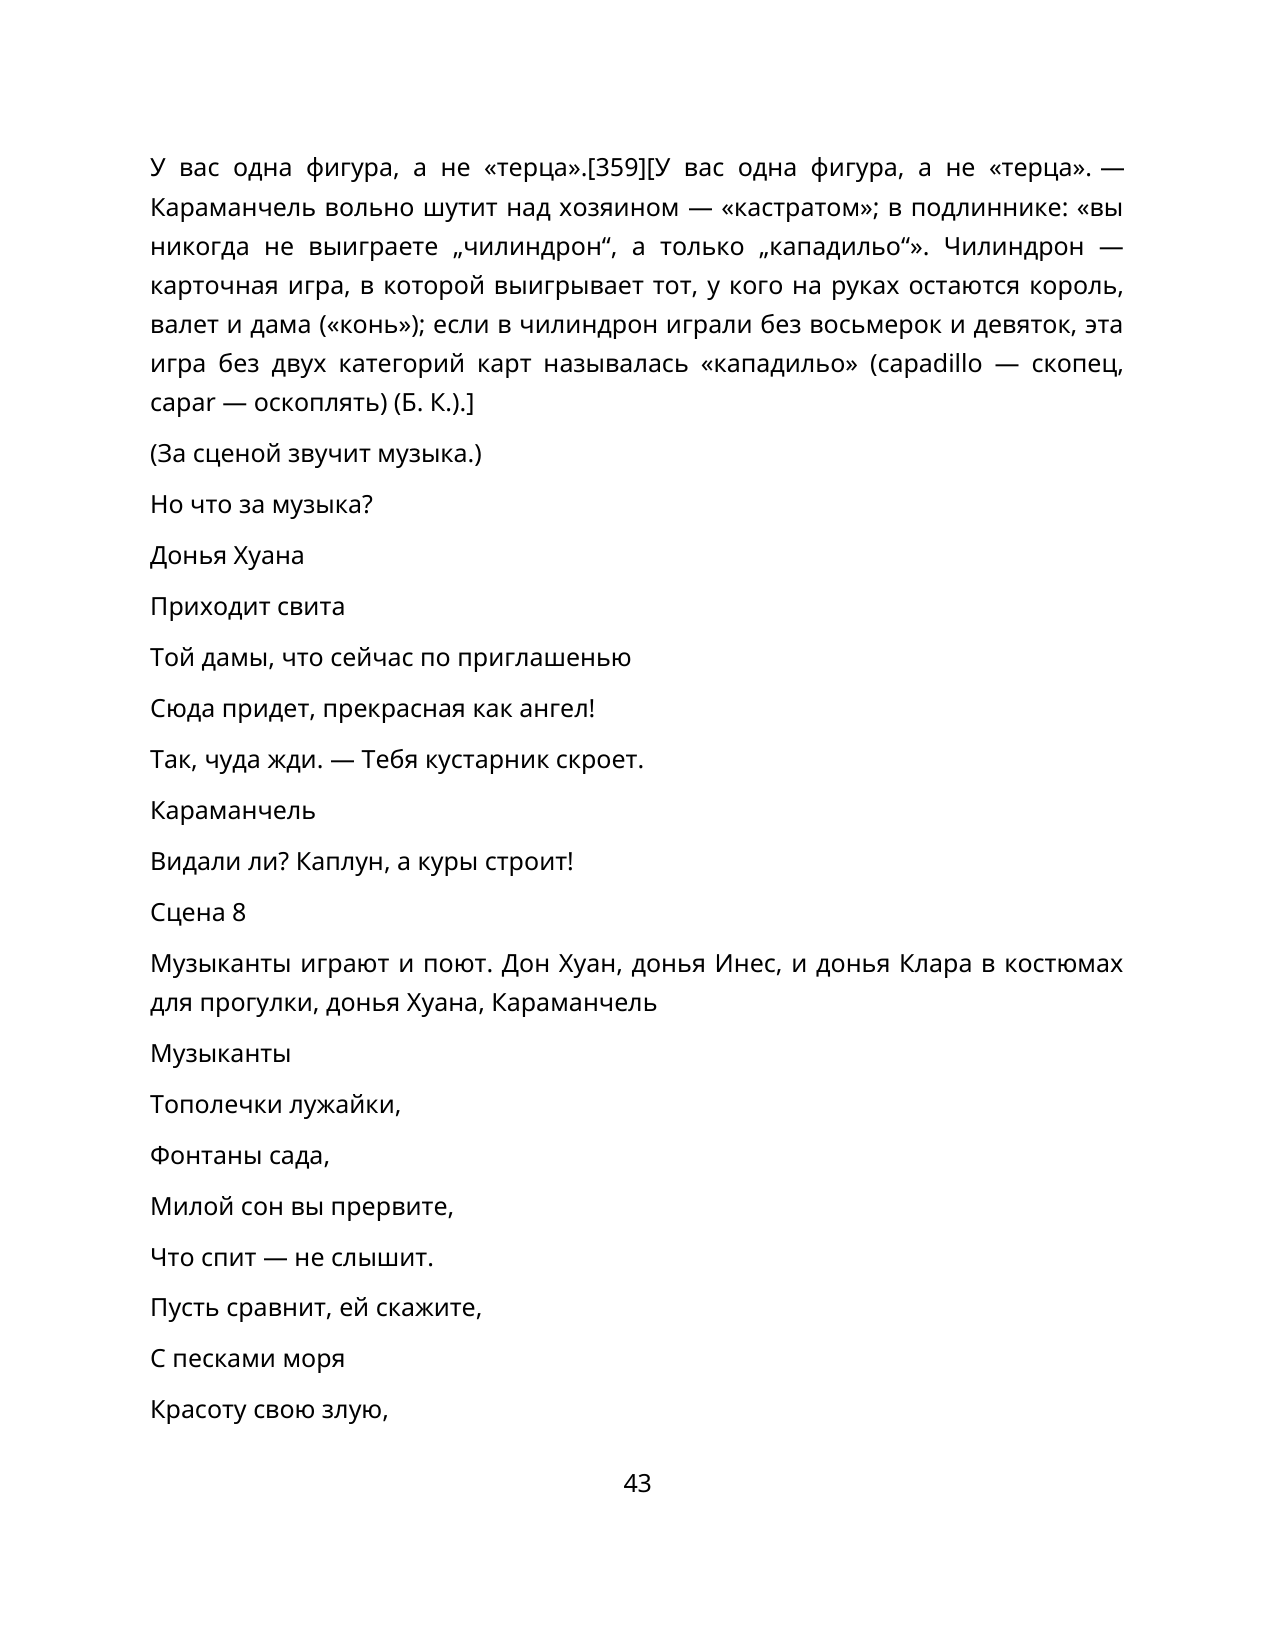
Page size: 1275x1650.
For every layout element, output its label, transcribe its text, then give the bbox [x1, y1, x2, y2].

text Донья Хуана [150, 538, 1125, 572]
text Пусть сравнит, ей скажите, [150, 1290, 1125, 1324]
text Видали ли? Каплун, а куры строит! [150, 843, 1125, 877]
text Милой сон вы прервите, [150, 1188, 1125, 1222]
text Той дамы, что сейчас по приглашенью [150, 640, 1125, 674]
text Приходит свита [150, 589, 1125, 623]
text Что спит — не слышит. [150, 1239, 1125, 1273]
text Красоту свою злую, [150, 1392, 1125, 1426]
text Так, чуда жди. — Тебя кустарник скроет. [150, 742, 1125, 776]
text Сюда придет, прекрасная как ангел! [150, 691, 1125, 725]
text Тополечки лужайки, [150, 1086, 1125, 1120]
text Музыканты играют и поют. Дон Хуан, донья Инес, и донья Клара в костюмах для прогулки, донья Хуана, Караманчель [150, 945, 1125, 1018]
text Караманчель [150, 792, 1125, 827]
text Фонтаны сада, [150, 1137, 1125, 1171]
text Сцена 8 [150, 894, 1125, 928]
text Музыканты [150, 1035, 1125, 1069]
text С песками моря [150, 1341, 1125, 1375]
text У вас одна фигура, а не «терца».[359][У вас одна фигура, а не «терца». — Караманчель вольно шутит над хозяином — «кастратом»; в подлиннике: «вы никогда не выиграете „чилиндрон“, а только „кападильо“». Чилиндрон — карточная игра, в которой выигрывает тот, у кого на руках остаются король, валет и дама («конь»); если в чилиндрон играли без восьмерок и девяток, эта игра без двух категорий карт называлась «кападильо» (capadillo — скопец, capar — оскоплять) (Б. К.).] [150, 150, 1125, 419]
text Но что за музыка? [150, 487, 1125, 521]
text (За сценой звучит музыка.) [150, 436, 1125, 470]
